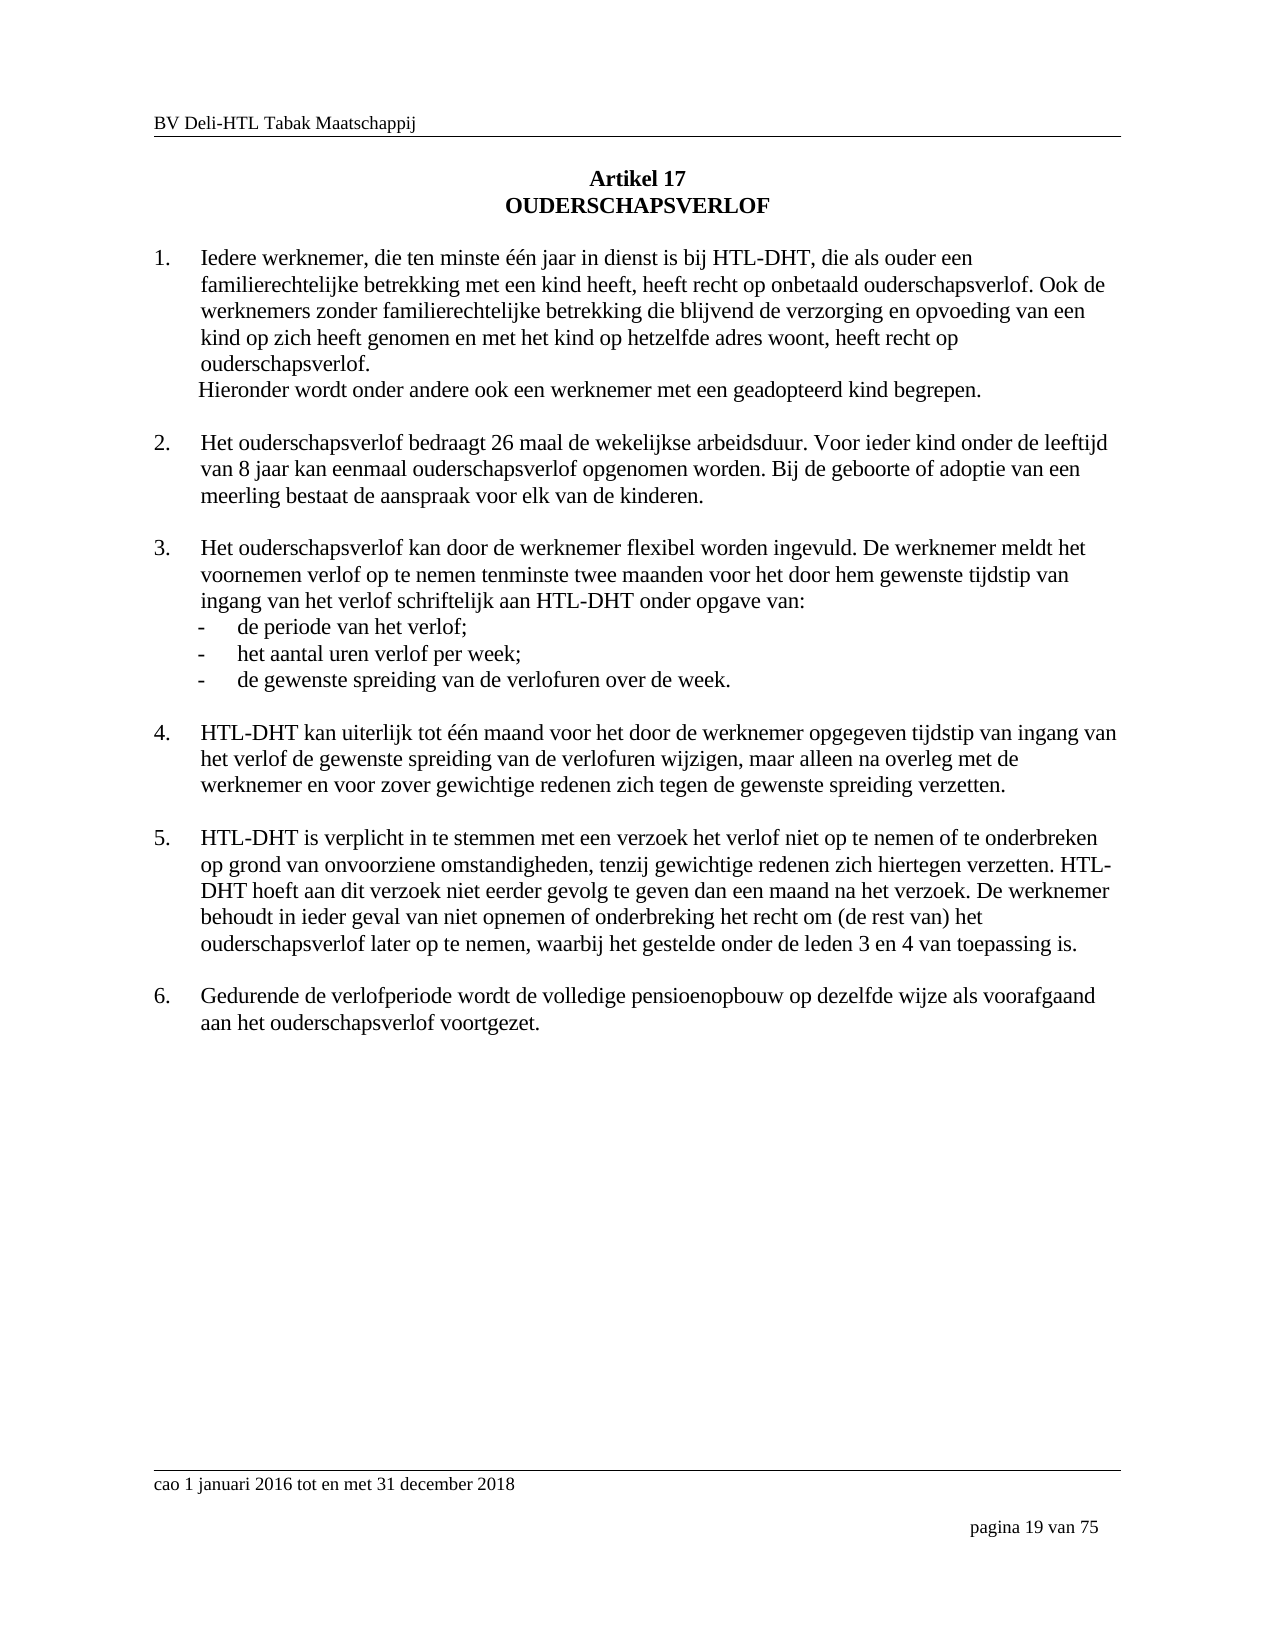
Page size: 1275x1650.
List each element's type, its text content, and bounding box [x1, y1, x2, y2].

text Hieronder wordt onder andere ook een werknemer met een geadopteerd kind begrepen. [153, 376, 1121, 403]
list het aantal uren verlof per week; [197, 640, 1121, 666]
text OUDERSCHAPSVERLOF [153, 192, 1121, 218]
list Iedere werknemer, die ten minste één jaar in dienst is bij HTL-DHT, die als ouder een familierechtelijke betrekking met een kind heeft, heeft recht op onbetaald ouderschapsverlof. Ook de werknemers zonder familierechtelijke betrekking die blijvend de verzorging en opvoeding van een kind op zich heeft genomen en met het kind op hetzelfde adres woont, heeft recht op ouderschapsverlof. [153, 244, 1121, 376]
text Artikel 17 [153, 165, 1121, 192]
list Het ouderschapsverlof bedraagt 26 maal de wekelijkse arbeidsduur. Voor ieder kind onder de leeftijd van 8 jaar kan eenmaal ouderschapsverlof opgenomen worden. Bij de geboorte of adoptie van een meerling bestaat de aanspraak voor elk van de kinderen. [153, 429, 1121, 508]
list de gewenste spreiding van de verlofuren over de week. [197, 666, 1121, 692]
list Gedurende de verlofperiode wordt de volledige pensioenopbouw op dezelfde wijze als voorafgaand aan het ouderschapsverlof voortgezet. [153, 982, 1121, 1035]
list de periode van het verlof; [197, 613, 1121, 640]
list HTL-DHT kan uiterlijk tot één maand voor het door de werknemer opgegeven tijdstip van ingang van het verlof de gewenste spreiding van de verlofuren wijzigen, maar alleen na overleg met de werknemer en voor zover gewichtige redenen zich tegen de gewenste spreiding verzetten. [153, 719, 1121, 798]
list Het ouderschapsverlof kan door de werknemer flexibel worden ingevuld. De werknemer meldt het voornemen verlof op te nemen tenminste twee maanden voor het door hem gewenste tijdstip van ingang van het verlof schriftelijk aan HTL-DHT onder opgave van: [153, 534, 1121, 613]
list HTL-DHT is verplicht in te stemmen met een verzoek het verlof niet op te nemen of te onderbreken op grond van onvoorziene omstandigheden, tenzij gewichtige redenen zich hiertegen verzetten. HTL-DHT hoeft aan dit verzoek niet eerder gevolg te geven dan een maand na het verzoek. De werknemer behoudt in ieder geval van niet opnemen of onderbreking het recht om (de rest van) het ouderschapsverlof later op te nemen, waarbij het gestelde onder de leden 3 en 4 van toepassing is. [153, 824, 1121, 956]
